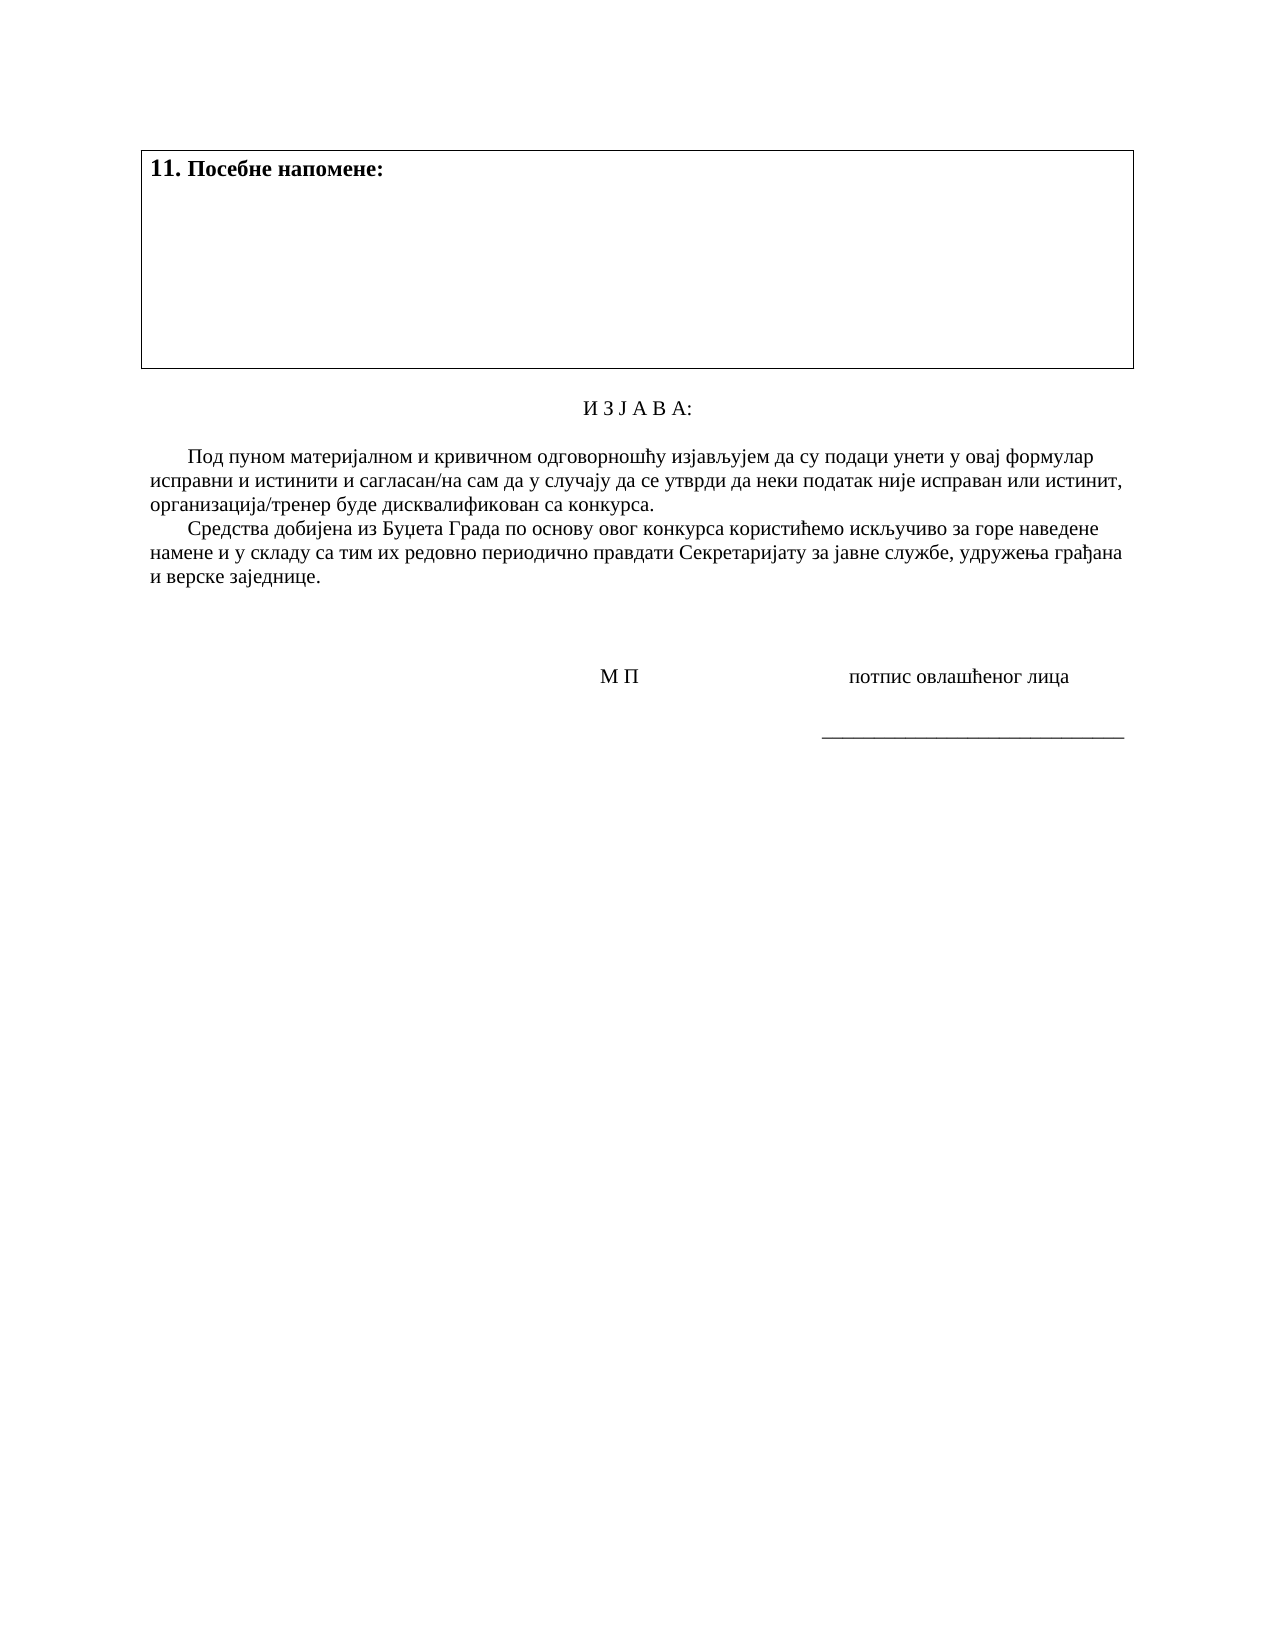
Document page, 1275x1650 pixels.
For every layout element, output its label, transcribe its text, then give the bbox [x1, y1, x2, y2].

text _____________________________ [150, 717, 1125, 741]
text Средства добијена из Буџета Града по основу овог конкурса користићемо искључиво за горе наведене намене и у складу са тим их редовно периодично правдати Секретаријату за јавне службе, удружења грађана и верске заједнице. [150, 516, 1125, 588]
text Под пуном материјалном и кривичном одговорношћу изјављујем да су подаци унети у овај формулар исправни и истинити и сагласан/на сам да у случају да се утврди да неки податак није исправан или истинит, организација/тренер буде дисквалификован са конкурса. [150, 444, 1125, 516]
list Посебне напомене: [142, 151, 1133, 182]
text М П потпис овлашћеног лица [150, 664, 1125, 688]
text И З Ј А В А: [150, 396, 1125, 420]
